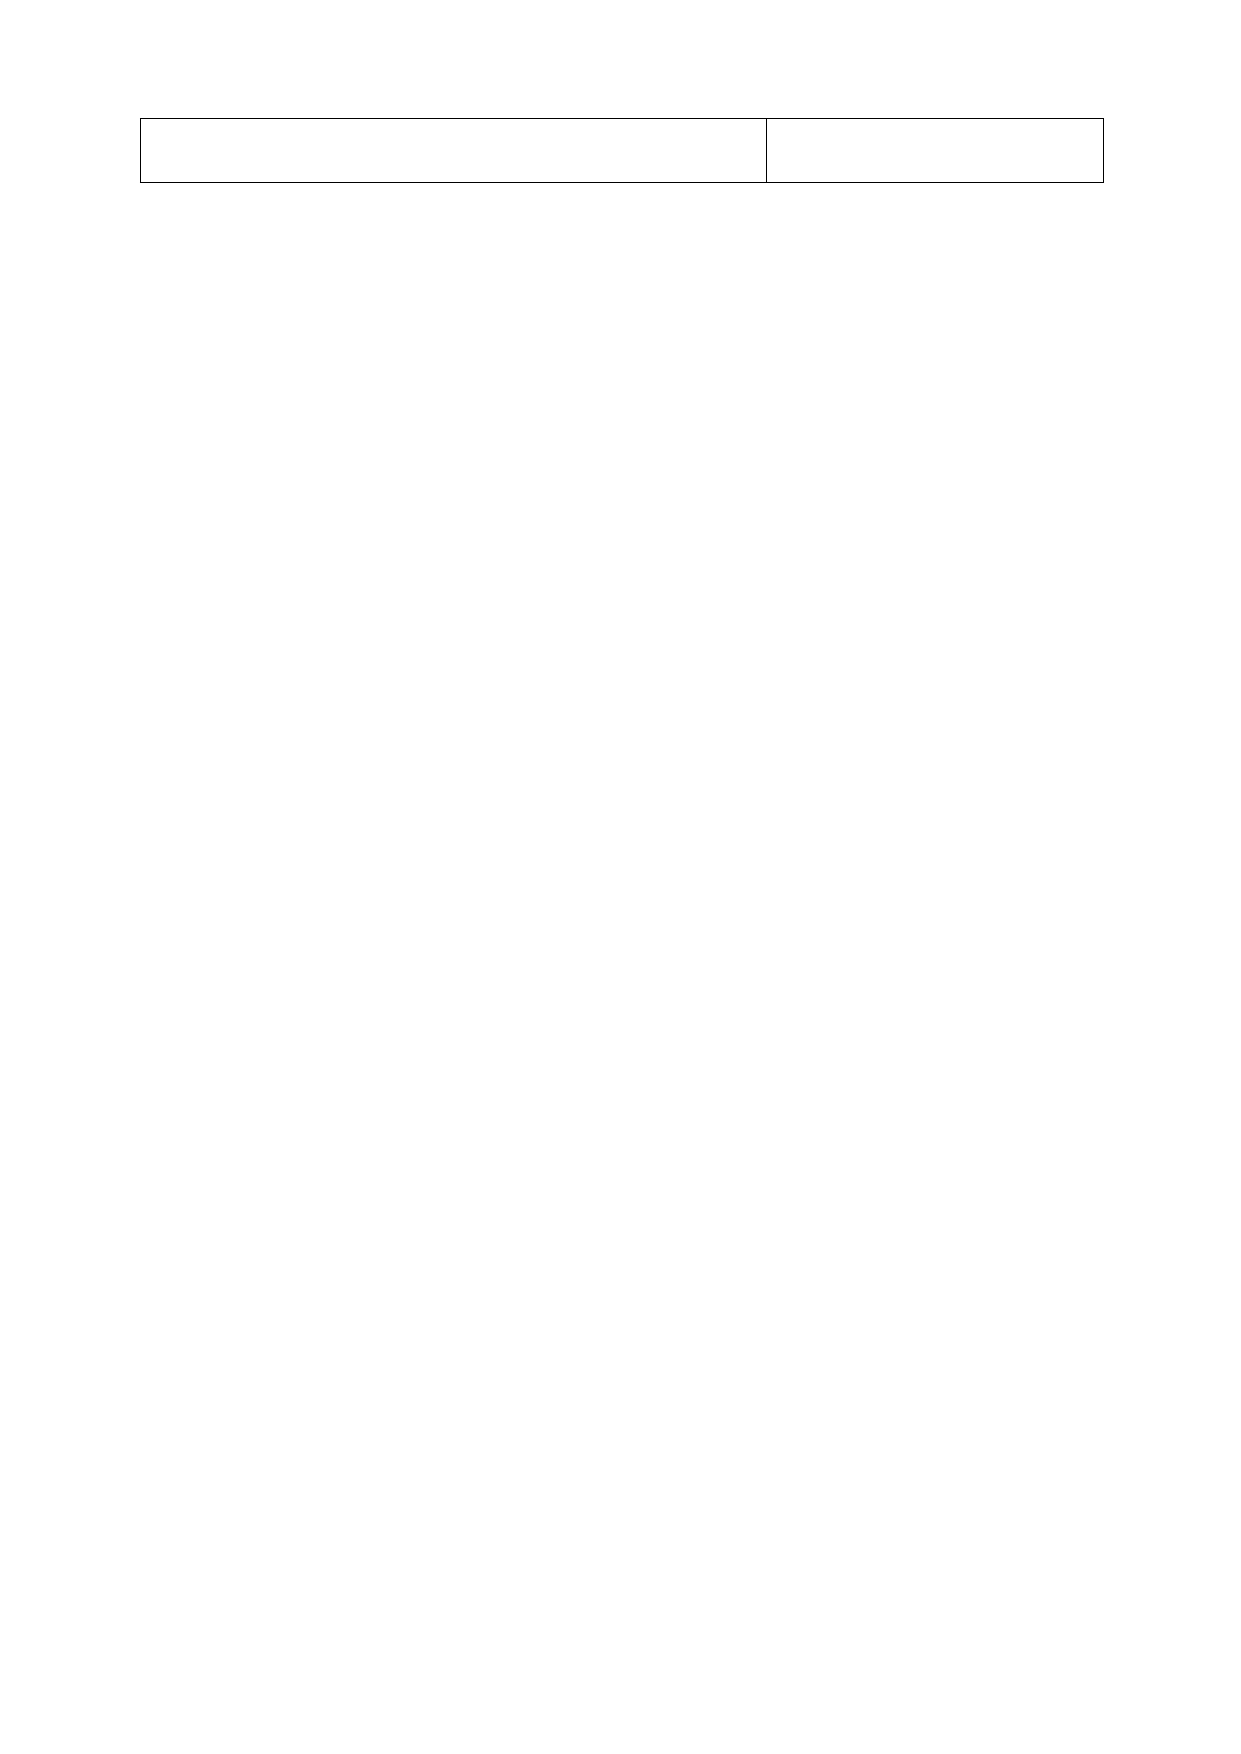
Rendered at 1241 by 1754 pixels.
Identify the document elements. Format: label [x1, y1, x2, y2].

table_cell [141, 119, 766, 182]
table_cell [767, 119, 1103, 182]
